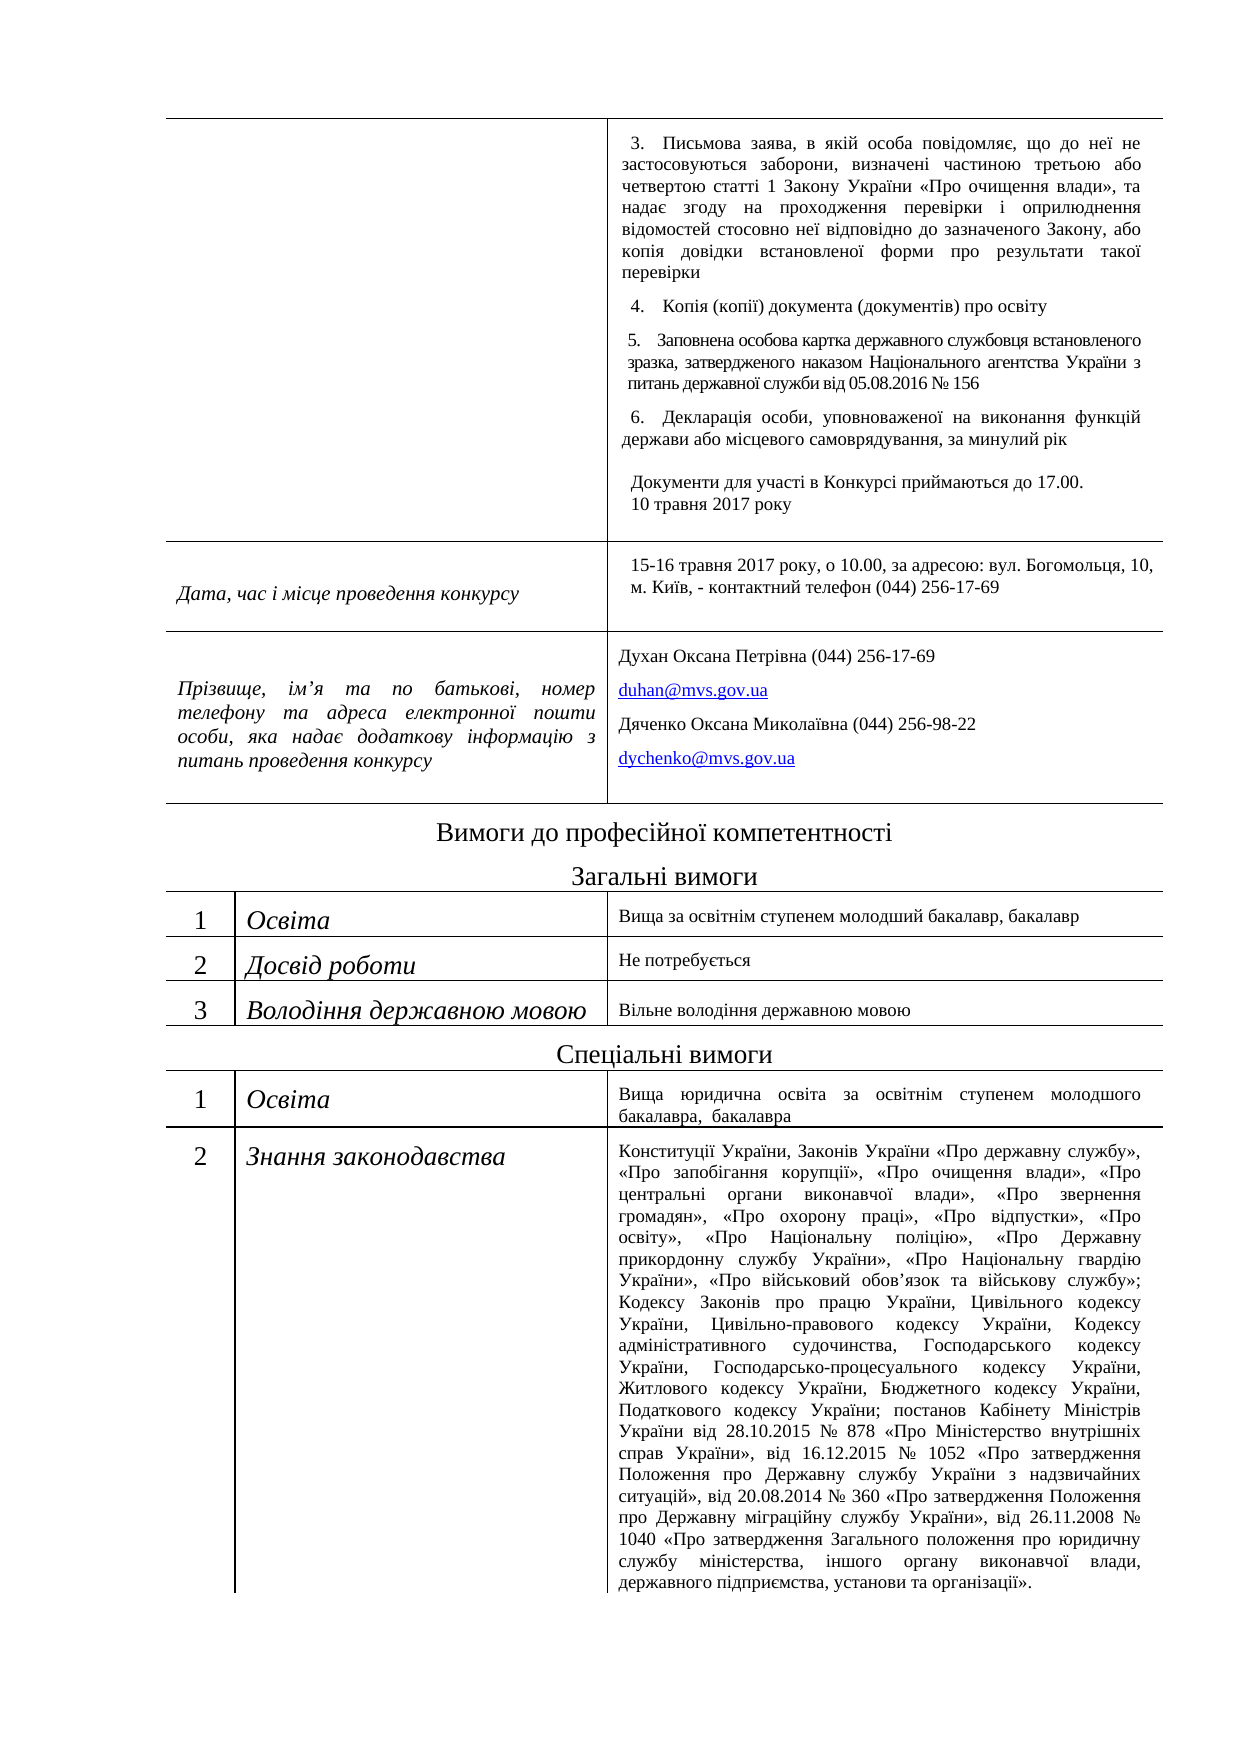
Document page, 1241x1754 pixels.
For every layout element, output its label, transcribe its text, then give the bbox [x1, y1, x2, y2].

table_cell Загальні вимоги [166, 847, 1163, 891]
table_cell Спеціальні вимоги [166, 1026, 1163, 1070]
table_cell Вища юридична освіта за освітнім ступенем молодшого бакалавра, бакалавра [608, 1071, 1163, 1126]
table_cell Духан Оксана Петрівна (044) 256-17-69 duhan@mvs.gov.ua Дяченко Оксана Миколаївна (044) 256-98-22 dychenko@mvs.gov.ua [608, 632, 1163, 803]
table_cell Не потребується [608, 937, 1163, 980]
table_cell Володіння державною мовою [236, 981, 607, 1025]
table_cell Дата, час і місце проведення конкурсу [166, 542, 607, 631]
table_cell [608, 119, 1163, 541]
table_cell 2 [166, 937, 234, 980]
table_cell Прізвище, ім’я та по батькові, номер телефону та адреса електронної пошти особи, яка надає додаткову інформацію з питань проведення конкурсу [166, 632, 607, 803]
table_cell Конституції України, Законів України «Про державну службу», «Про запобігання корупції», «Про очищення влади», «Про центральні органи виконавчої влади», «Про звернення громадян», «Про охорону праці», «Про відпустки», «Про освіту», «Про Національну поліцію», «Про Державну прикордонну службу України», «Про Національну гвардію України», «Про військовий обов’язок та військову службу»; Кодексу Законів про працю України, Цивільного кодексу України, Цивільно-правового кодексу України, Кодексу адміністративного судочинства, Господарського кодексу України, Господарсько-процесуального кодексу України, Житлового кодексу України, Бюджетного кодексу України, Податкового кодексу України; постанов Кабінету Міністрів України від 28.10.2015 № 878 «Про Міністерство внутрішніх справ України», від 16.12.2015 № 1052 «Про затвердження Положення про Державну службу України з надзвичайних ситуацій», від 20.08.2014 № 360 «Про затвердження Положення про Державну міграційну службу України», від 26.11.2008 № 1040 «Про затвердження Загального положення про юридичну службу міністерства, іншого органу виконавчої влади, державного підприємства, установи та організації». [608, 1128, 1163, 1593]
table_cell 2 [166, 1128, 234, 1593]
table_cell Досвід роботи [236, 937, 607, 980]
table_cell Освіта [236, 892, 607, 936]
table_cell Знання законодавства [236, 1128, 607, 1593]
table_cell Освіта [236, 1071, 607, 1126]
table_cell Вимоги до професійної компетентності [166, 804, 1163, 847]
table_cell 15-16 травня 2017 року, о 10.00, за адресою: вул. Богомольця, 10, м. Київ, - контактний телефон (044) 256-17-69 [608, 542, 1163, 631]
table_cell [166, 119, 607, 541]
table_cell 3 [166, 981, 234, 1025]
table_cell 1 [166, 1071, 234, 1126]
table_cell 1 [166, 892, 234, 936]
table_cell Вища за освітнім ступенем молодший бакалавр, бакалавр [608, 892, 1163, 936]
table_cell Вільне володіння державною мовою [608, 981, 1163, 1025]
